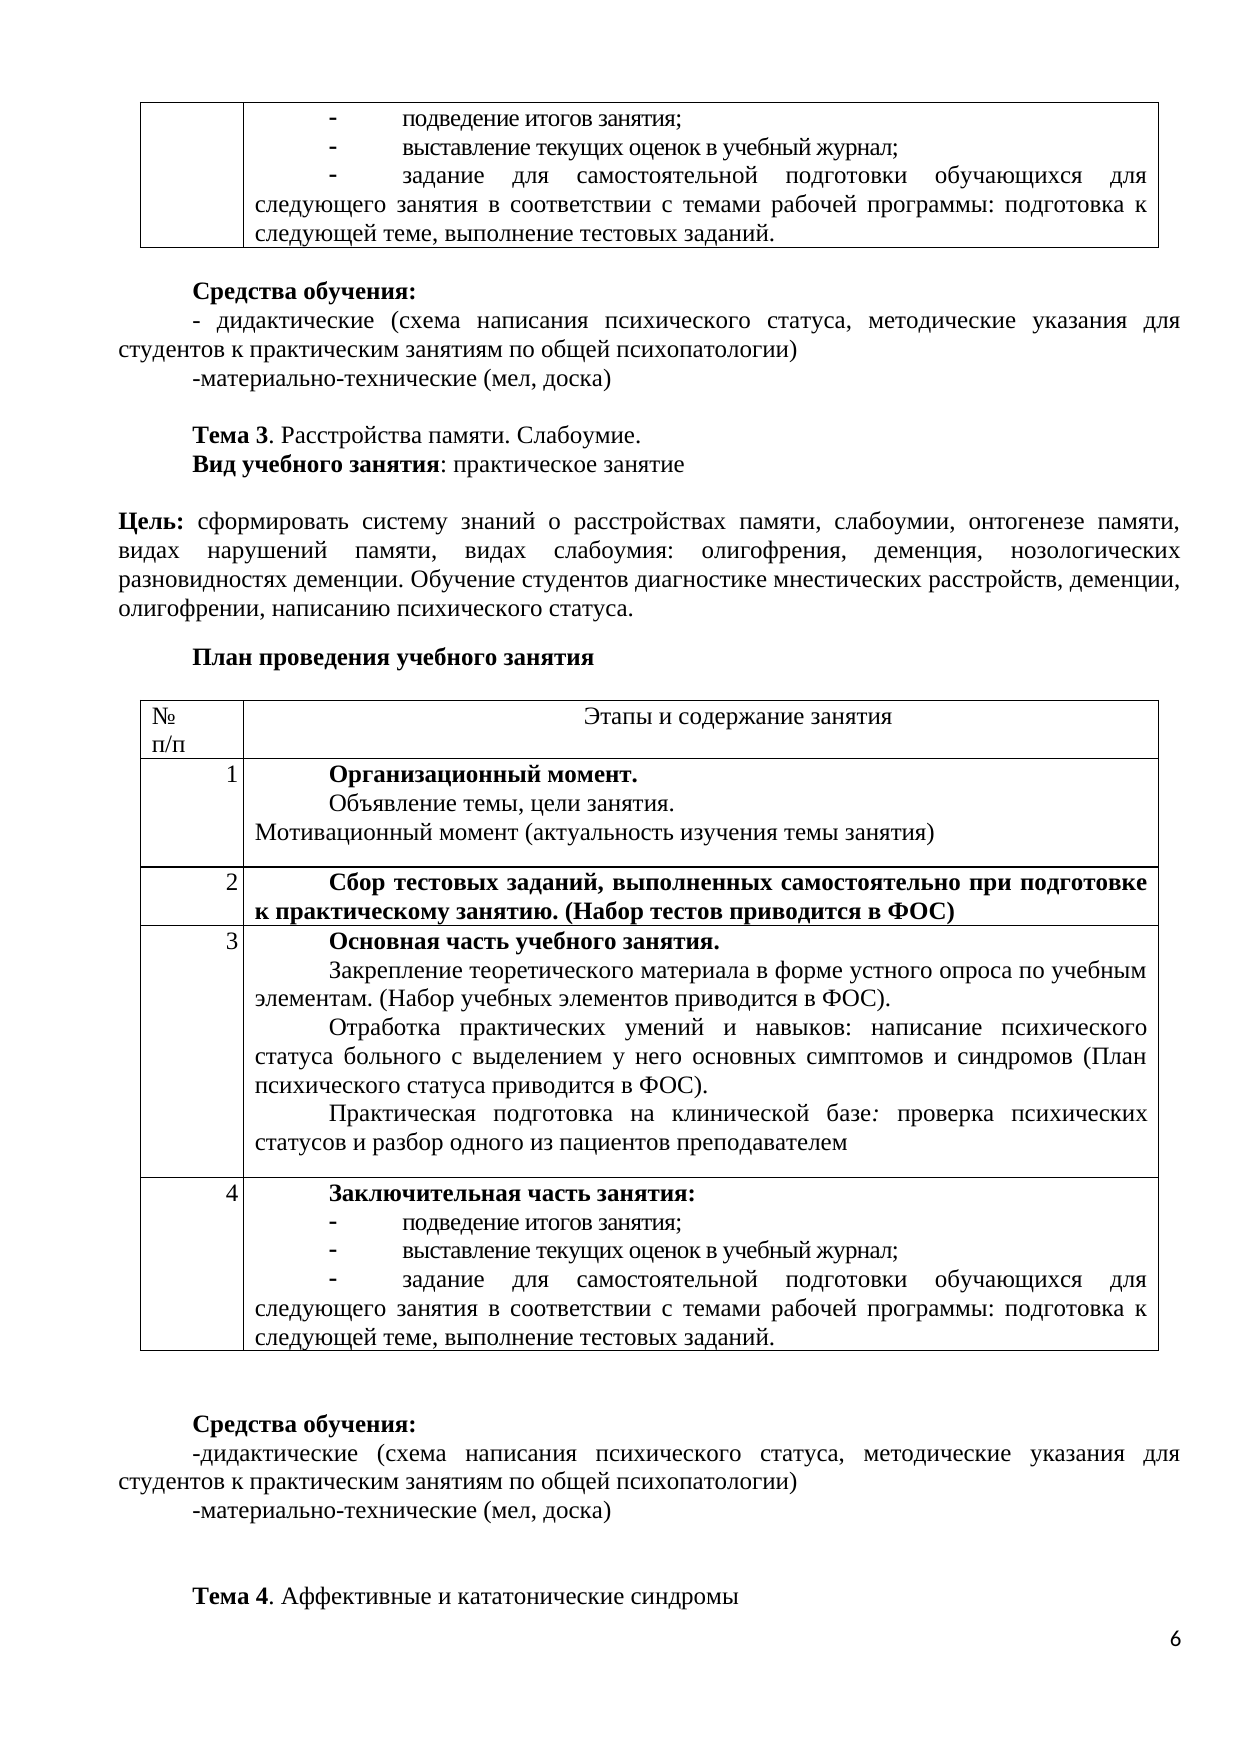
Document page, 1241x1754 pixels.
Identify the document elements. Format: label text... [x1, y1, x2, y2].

text Средства обучения: [118, 276, 1181, 305]
table_cell Сбор тестовых заданий, выполненных самостоятельно при подготовке к практическому занятию. (Набор тестов приводится в ФОС) [244, 868, 1158, 925]
text -дидактические (схема написания психического статуса, методические указания для студентов к практическим занятиям по общей психопатологии) [118, 1438, 1181, 1495]
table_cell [244, 103, 1158, 247]
text Цель: сформировать систему знаний о расстройствах памяти, слабоумии, онтогенезе памяти, видах нарушений памяти, видах слабоумия: олигофрения, деменция, нозологических разновидностях деменции. Обучение студентов диагностике мнестических расстройств, деменции, олигофрении, написанию психического статуса. [118, 506, 1181, 621]
table_header Этапы и содержание занятия [244, 701, 1158, 758]
table_cell Организационный момент. Объявление темы, цели занятия. Мотивационный момент (актуальность изучения темы занятия) [244, 759, 1158, 866]
table_cell 4 [141, 1178, 243, 1350]
text - дидактические (схема написания психического статуса, методические указания для студентов к практическим занятиям по общей психопатологии) [118, 305, 1181, 363]
table_cell 2 [141, 868, 243, 925]
table_header № п/п [141, 701, 243, 758]
table_cell 3 [141, 926, 243, 1177]
text -материально-технические (мел, доска) [118, 363, 1181, 391]
table_cell Основная часть учебного занятия. Закрепление теоретического материала в форме устного опроса по учебным элементам. (Набор учебных элементов приводится в ФОС). Отработка практических умений и навыков: написание психического статуса больного с выделением у него основных симптомов и синдромов (План психического статуса приводится в ФОС). Практическая подготовка на клинической базе: проверка психических статусов и разбор одного из пациентов преподавателем [244, 926, 1158, 1177]
text Тема 4. Аффективные и кататонические синдромы [118, 1581, 1181, 1610]
text -материально-технические (мел, доска) [118, 1495, 1181, 1524]
table_cell 4 [141, 103, 243, 247]
text Вид учебного занятия: практическое занятие [118, 449, 1181, 478]
text План проведения учебного занятия [118, 642, 1181, 671]
text Средства обучения: [118, 1409, 1181, 1438]
table_cell 1 [141, 759, 243, 866]
text Тема 3. Расстройства памяти. Слабоумие. [118, 420, 1181, 449]
